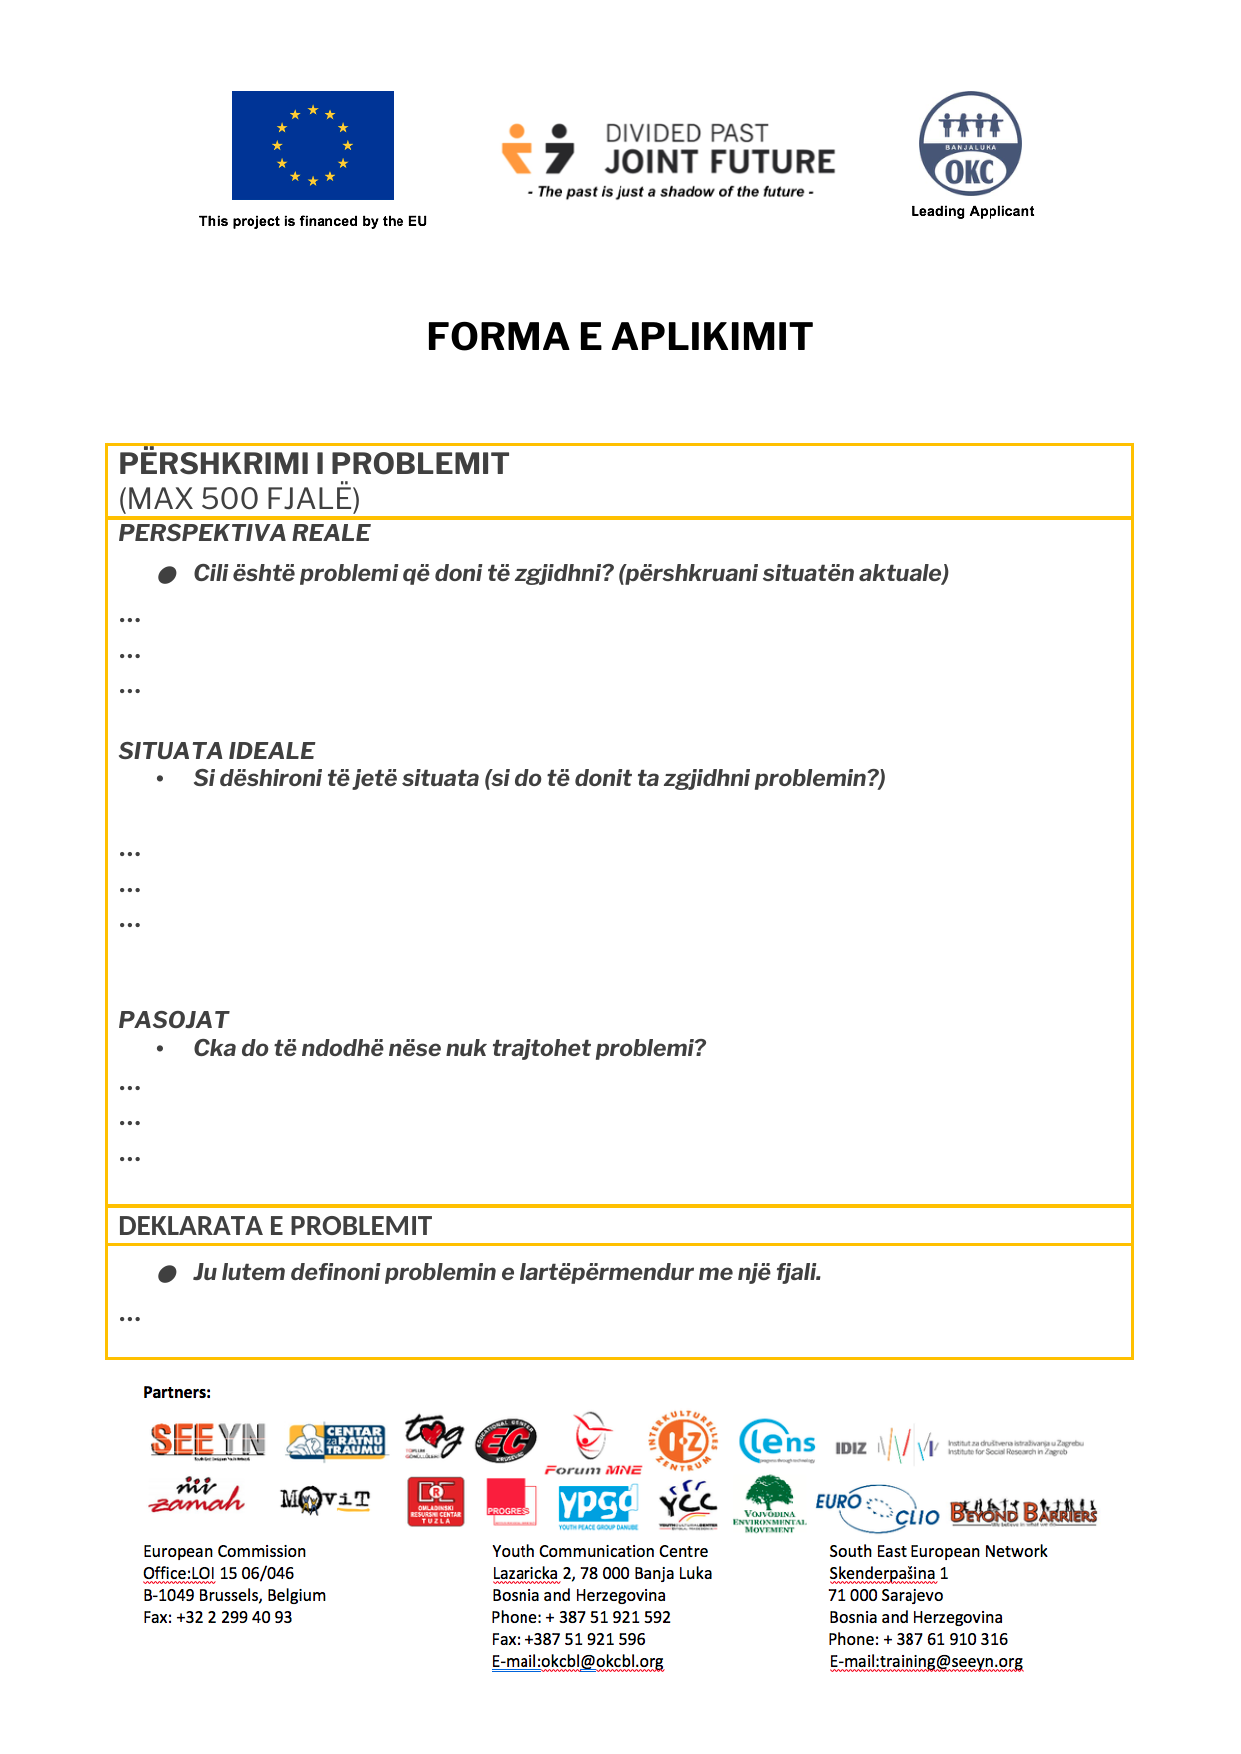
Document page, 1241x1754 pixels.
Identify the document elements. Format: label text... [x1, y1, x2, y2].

picture [138, 1383, 1102, 1681]
picture [177, 73, 1064, 241]
table_cell Ju lutem definoni problemin e lartëpërmendur me një fjali. ... [108, 1246, 1131, 1357]
table_cell DEKLARATA E PROBLEMIT [108, 1208, 1131, 1243]
table_header PËRSHKRIMI I PROBLEMIT (MAX 500 FJALË) [108, 446, 1131, 516]
text FORMA E APLIKIMIT [118, 314, 1122, 359]
table_cell PERSPEKTIVA REALE Cili është problemi që doni të zgjidhni? (përshkruani situatën aktuale) ... ... ... SITUATA IDEALE Si dëshironi të jetë situata (si do të donit ta zgjidhni problemin?) ... ... ... PASOJAT Cka do të ndodhë nëse nuk trajtohet problemi? ... ... ... [108, 520, 1131, 1204]
